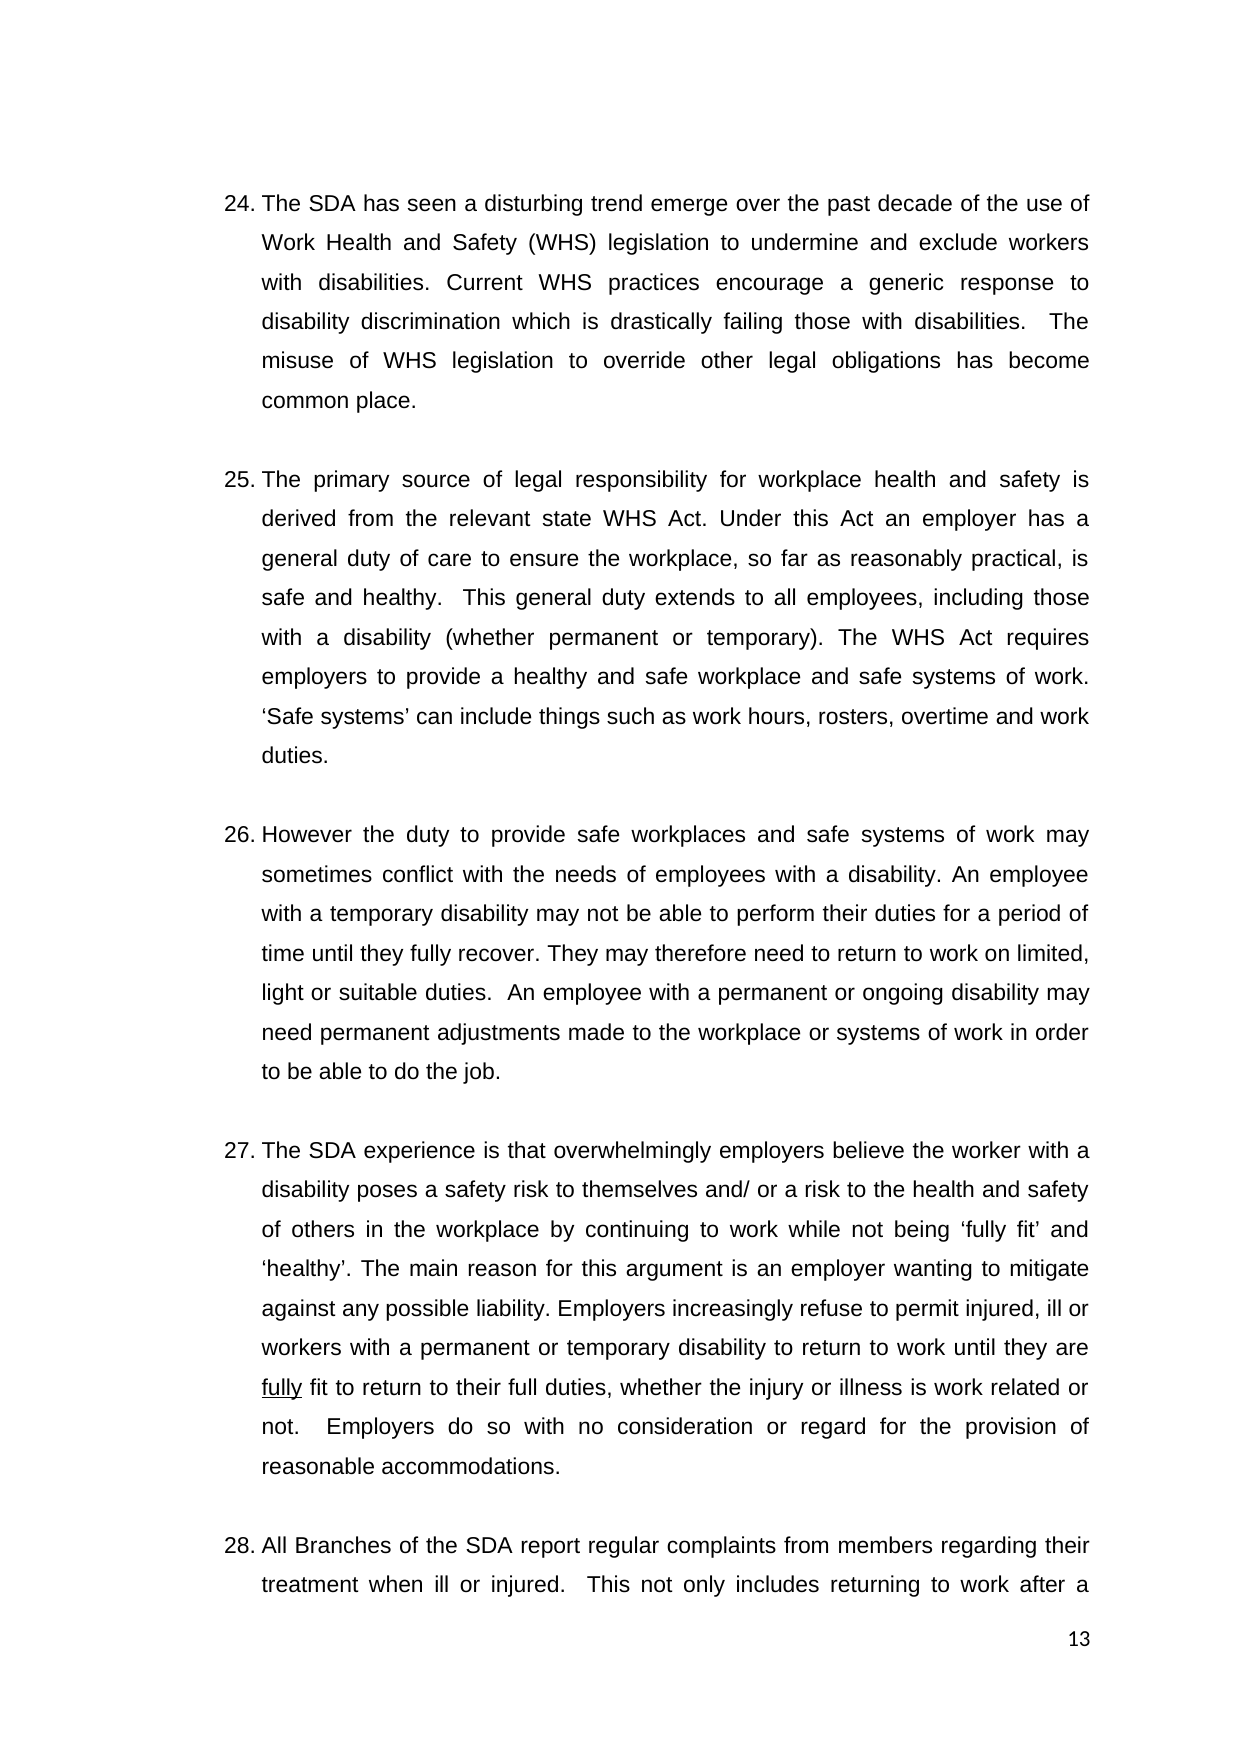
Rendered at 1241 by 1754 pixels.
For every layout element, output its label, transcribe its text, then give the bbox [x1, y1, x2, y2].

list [224, 1532, 1090, 1598]
list The primary source of legal responsibility for workplace health and safety is derived from the relevant state WHS Act. Under this Act an employer has a general duty of care to ensure the workplace, so far as reasonably practical, is safe and healthy. This general duty extends to all employees, including those with a disability (whether permanent or temporary). The WHS Act requires employers to provide a healthy and safe workplace and safe systems of work. ‘Safe systems’ can include things such as work hours, rosters, overtime and work duties. [224, 466, 1090, 768]
list However the duty to provide safe workplaces and safe systems of work may sometimes conflict with the needs of employees with a disability. An employee with a temporary disability may not be able to perform their duties for a period of time until they fully recover. They may therefore need to return to work on limited, light or suitable duties. An employee with a permanent or ongoing disability may need permanent adjustments made to the workplace or systems of work in order to be able to do the job. [224, 821, 1090, 1084]
list The SDA has seen a disturbing trend emerge over the past decade of the use of Work Health and Safety (WHS) legislation to undermine and exclude workers with disabilities. Current WHS practices encourage a generic response to disability discrimination which is drastically failing those with disabilities. The misuse of WHS legislation to override other legal obligations has become common place. [224, 189, 1090, 413]
list The SDA experience is that overwhelmingly employers believe the worker with a disability poses a safety risk to themselves and/ or a risk to the health and safety of others in the workplace by continuing to work while not being ‘fully fit’ and ‘healthy’. The main reason for this argument is an employer wanting to mitigate against any possible liability. Employers increasingly refuse to permit injured, ill or workers with a permanent or temporary disability to return to work until they are fully fit to return to their full duties, whether the injury or illness is work related or not. Employers do so with no consideration or regard for the provision of reasonable accommodations. [224, 1137, 1090, 1479]
